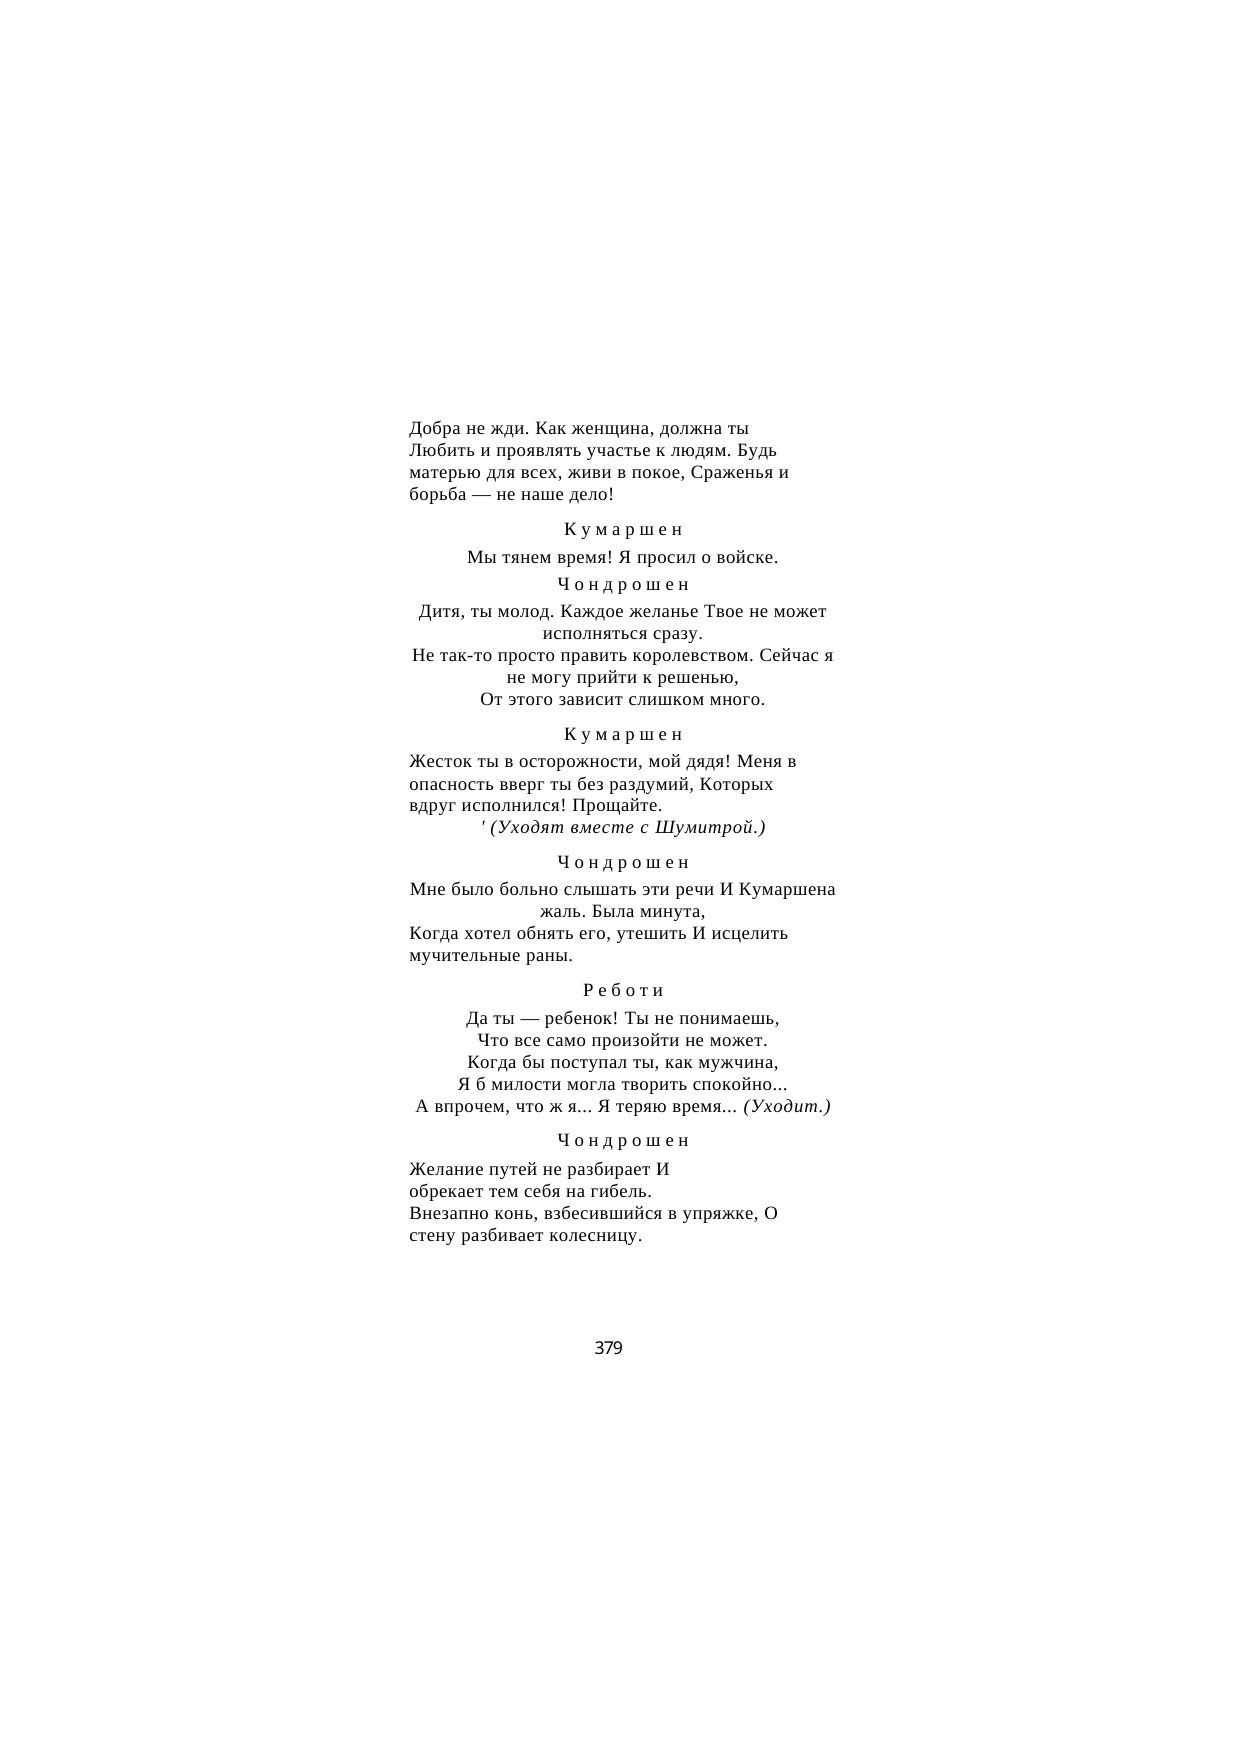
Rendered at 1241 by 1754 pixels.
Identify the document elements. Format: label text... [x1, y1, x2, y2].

text Что все само произойти не может. [409, 1029, 837, 1051]
text Чондрошен [409, 576, 837, 594]
text Не так-то просто править королевством. Сейчас я не могу прийти к решенью, [409, 644, 837, 688]
text Мы тянем время! Я просил о войске. [409, 548, 837, 567]
text Дитя, ты молод. Каждое желанье Твое не может исполняться сразу. [409, 600, 837, 644]
text Реботи [409, 981, 837, 1000]
text Когда хотел обнять его, утешить И исцелить мучительные раны. [409, 922, 812, 966]
text 379 [594, 1340, 624, 1358]
text Кумаршен [409, 725, 837, 744]
text От этого зависит слишком много. [409, 688, 837, 710]
text Добра не жди. Как женщина, должна ты Любить и проявлять участье к людям. Будь матерью для всех, живи в покое, Сраженья и борьба — не наше дело! [409, 417, 812, 505]
text Чондрошен [409, 1132, 837, 1151]
text Да ты — ребенок! Ты не понимаешь, [409, 1007, 837, 1029]
text Я б милости могла творить спокойно... [409, 1073, 837, 1095]
text Внезапно конь, взбесившийся в упряжке, О стену разбивает колесницу. [409, 1202, 812, 1246]
text Чондрошен [409, 853, 837, 872]
text Желание путей не разбирает И обрекает тем себя на гибель. [409, 1158, 707, 1202]
text Кумаршен [409, 520, 837, 539]
text А впрочем, что ж я... Я теряю время... (Уходит.) [409, 1095, 837, 1117]
text Жесток ты в осторожности, мой дядя! Меня в опасность вверг ты без раздумий, Которых вдруг исполнился! Прощайте. [409, 750, 812, 816]
text ' (Уходят вместе с Шумитрой.) [409, 816, 837, 838]
text Мне было больно слышать эти речи И Кумаршена жаль. Была минута, [409, 878, 837, 922]
text Когда бы поступал ты, как мужчина, [409, 1051, 837, 1073]
